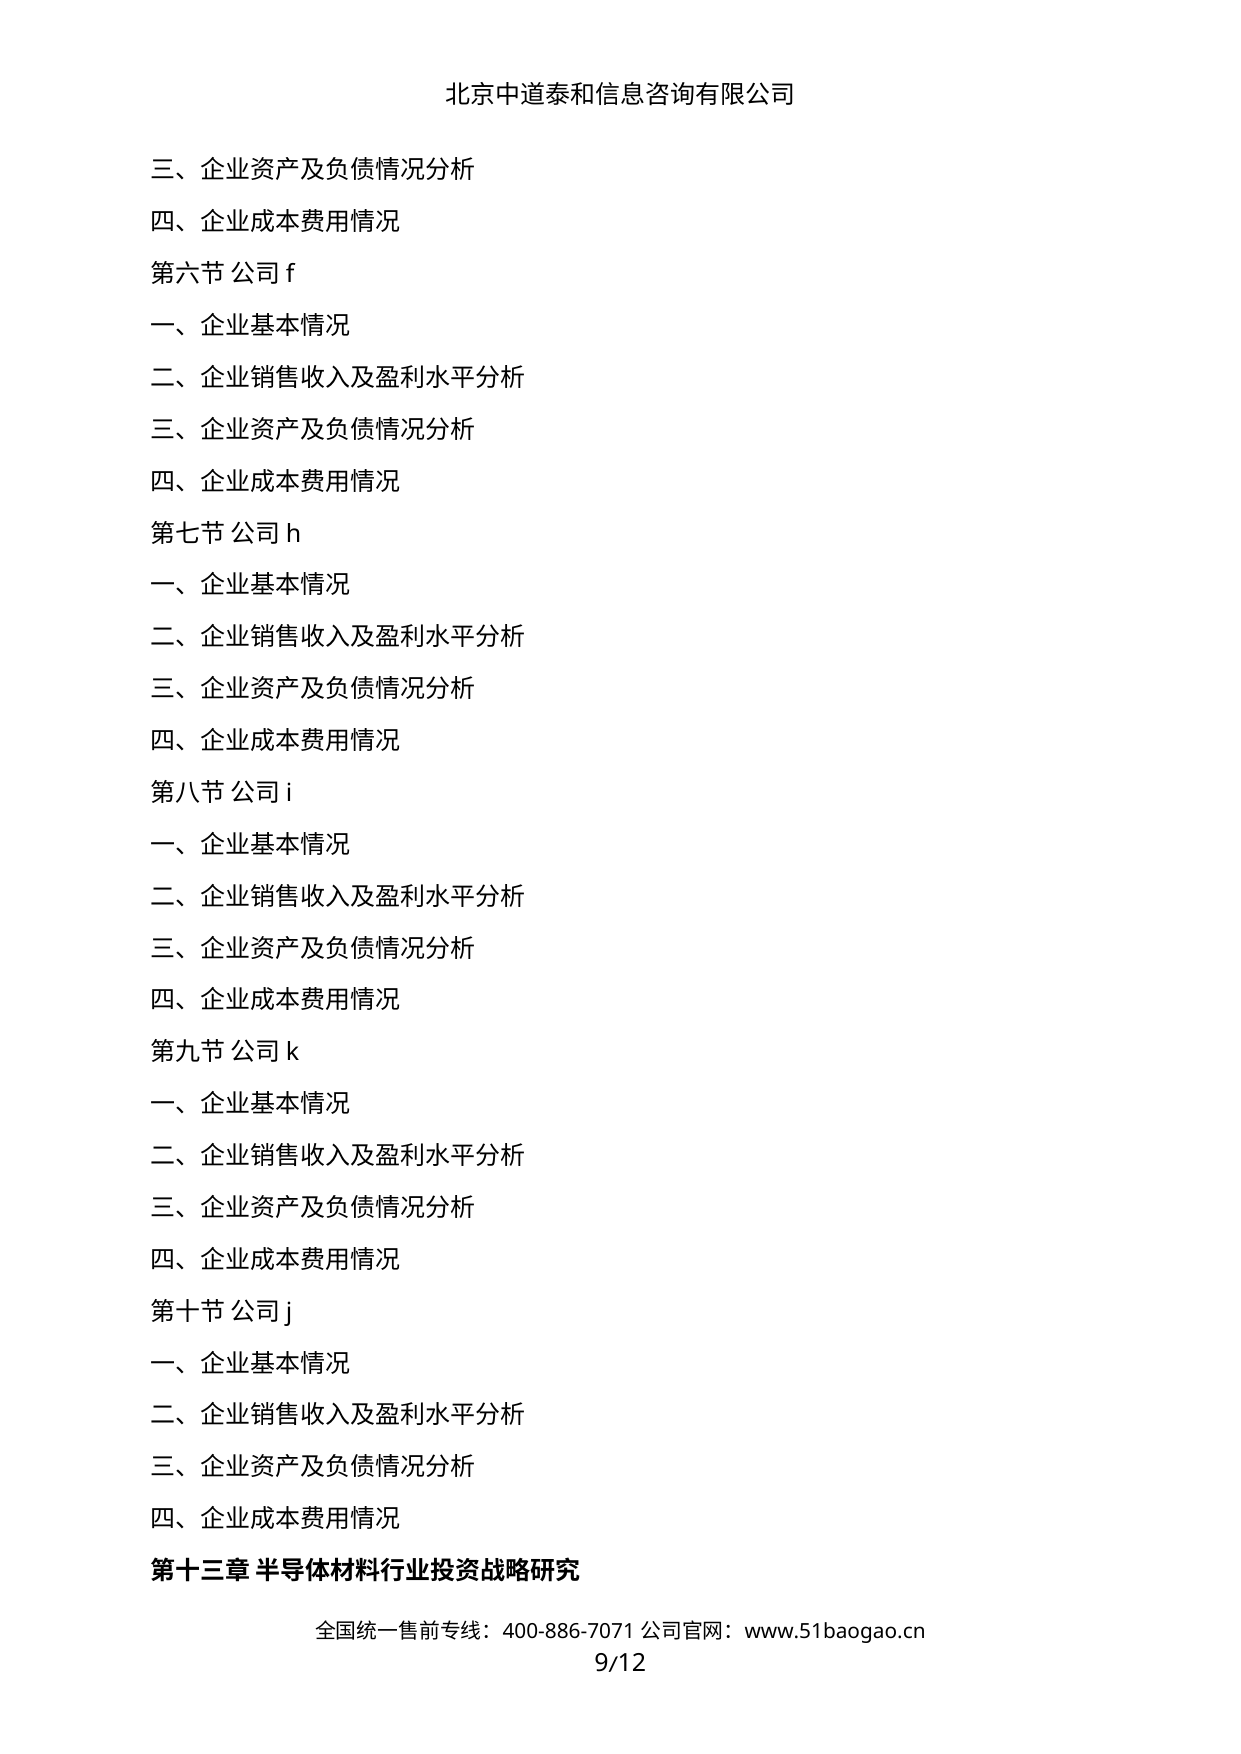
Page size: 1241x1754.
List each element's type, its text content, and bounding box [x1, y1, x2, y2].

text 第六节 公司f [150, 254, 1090, 290]
text 二、企业销售收入及盈利水平分析 [150, 617, 1090, 653]
text 三、企业资产及负债情况分析 [150, 669, 1090, 705]
text 一、企业基本情况 [150, 1084, 1090, 1120]
text 二、企业销售收入及盈利水平分析 [150, 357, 1090, 394]
text 四、企业成本费用情况 [150, 202, 1090, 238]
text 三、企业资产及负债情况分析 [150, 928, 1090, 964]
text 三、企业资产及负债情况分析 [150, 150, 1090, 186]
text 一、企业基本情况 [150, 306, 1090, 342]
text 二、企业销售收入及盈利水平分析 [150, 1395, 1090, 1431]
text 一、企业基本情况 [150, 1343, 1090, 1379]
text 三、企业资产及负债情况分析 [150, 1187, 1090, 1224]
text 第七节 公司h [150, 513, 1090, 549]
text 第八节 公司i [150, 772, 1090, 809]
text 二、企业销售收入及盈利水平分析 [150, 1136, 1090, 1172]
text 四、企业成本费用情况 [150, 1499, 1090, 1535]
text 一、企业基本情况 [150, 824, 1090, 861]
text 四、企业成本费用情况 [150, 721, 1090, 757]
text 三、企业资产及负债情况分析 [150, 409, 1090, 446]
text 四、企业成本费用情况 [150, 1239, 1090, 1276]
text 第十三章 半导体材料行业投资战略研究 [150, 1551, 1090, 1587]
text 四、企业成本费用情况 [150, 980, 1090, 1016]
text 二、企业销售收入及盈利水平分析 [150, 876, 1090, 912]
text 三、企业资产及负债情况分析 [150, 1447, 1090, 1483]
text 四、企业成本费用情况 [150, 461, 1090, 497]
text 第九节 公司k [150, 1032, 1090, 1068]
text 第十节 公司j [150, 1291, 1090, 1327]
text 一、企业基本情况 [150, 565, 1090, 601]
